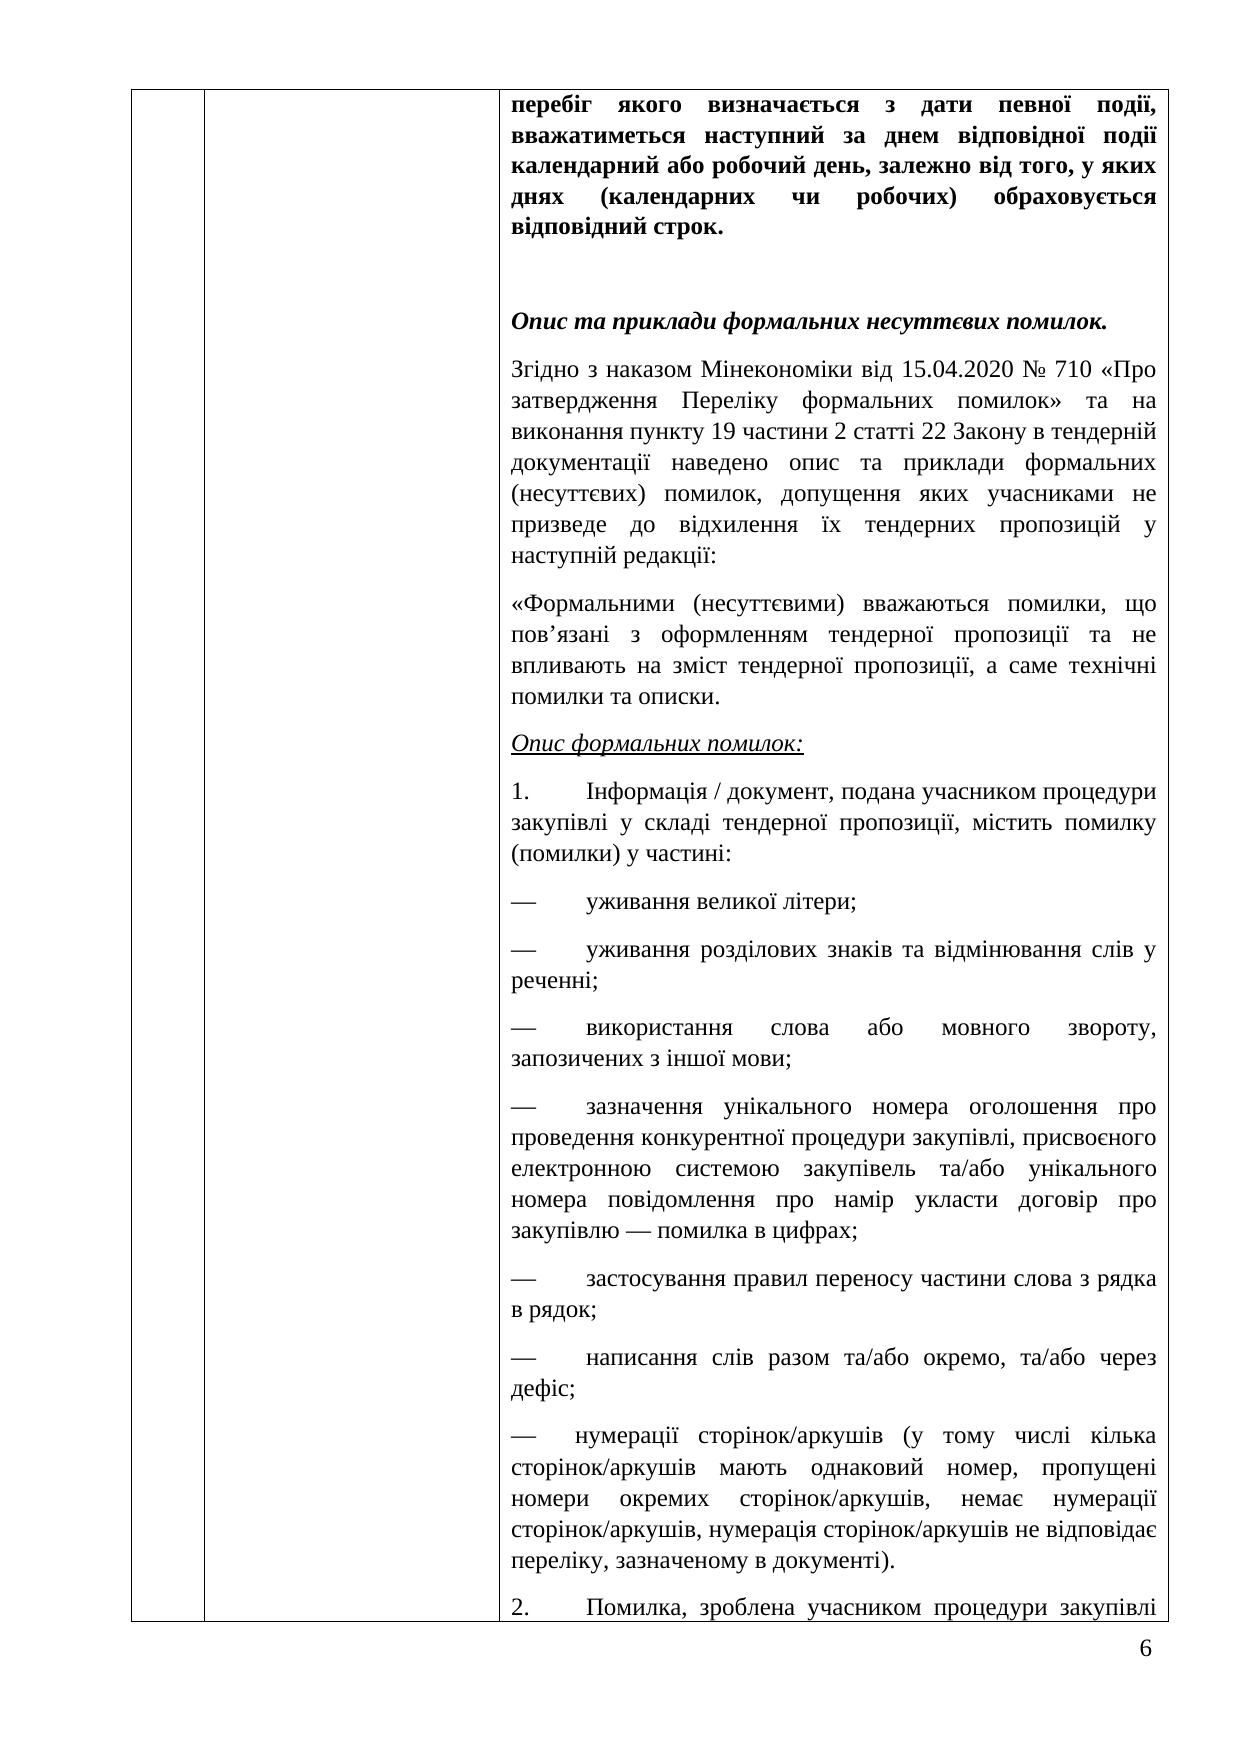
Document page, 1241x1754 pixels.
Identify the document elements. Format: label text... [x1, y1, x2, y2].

table_cell 1 [132, 90, 204, 1621]
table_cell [500, 90, 1168, 1621]
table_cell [205, 90, 499, 1621]
